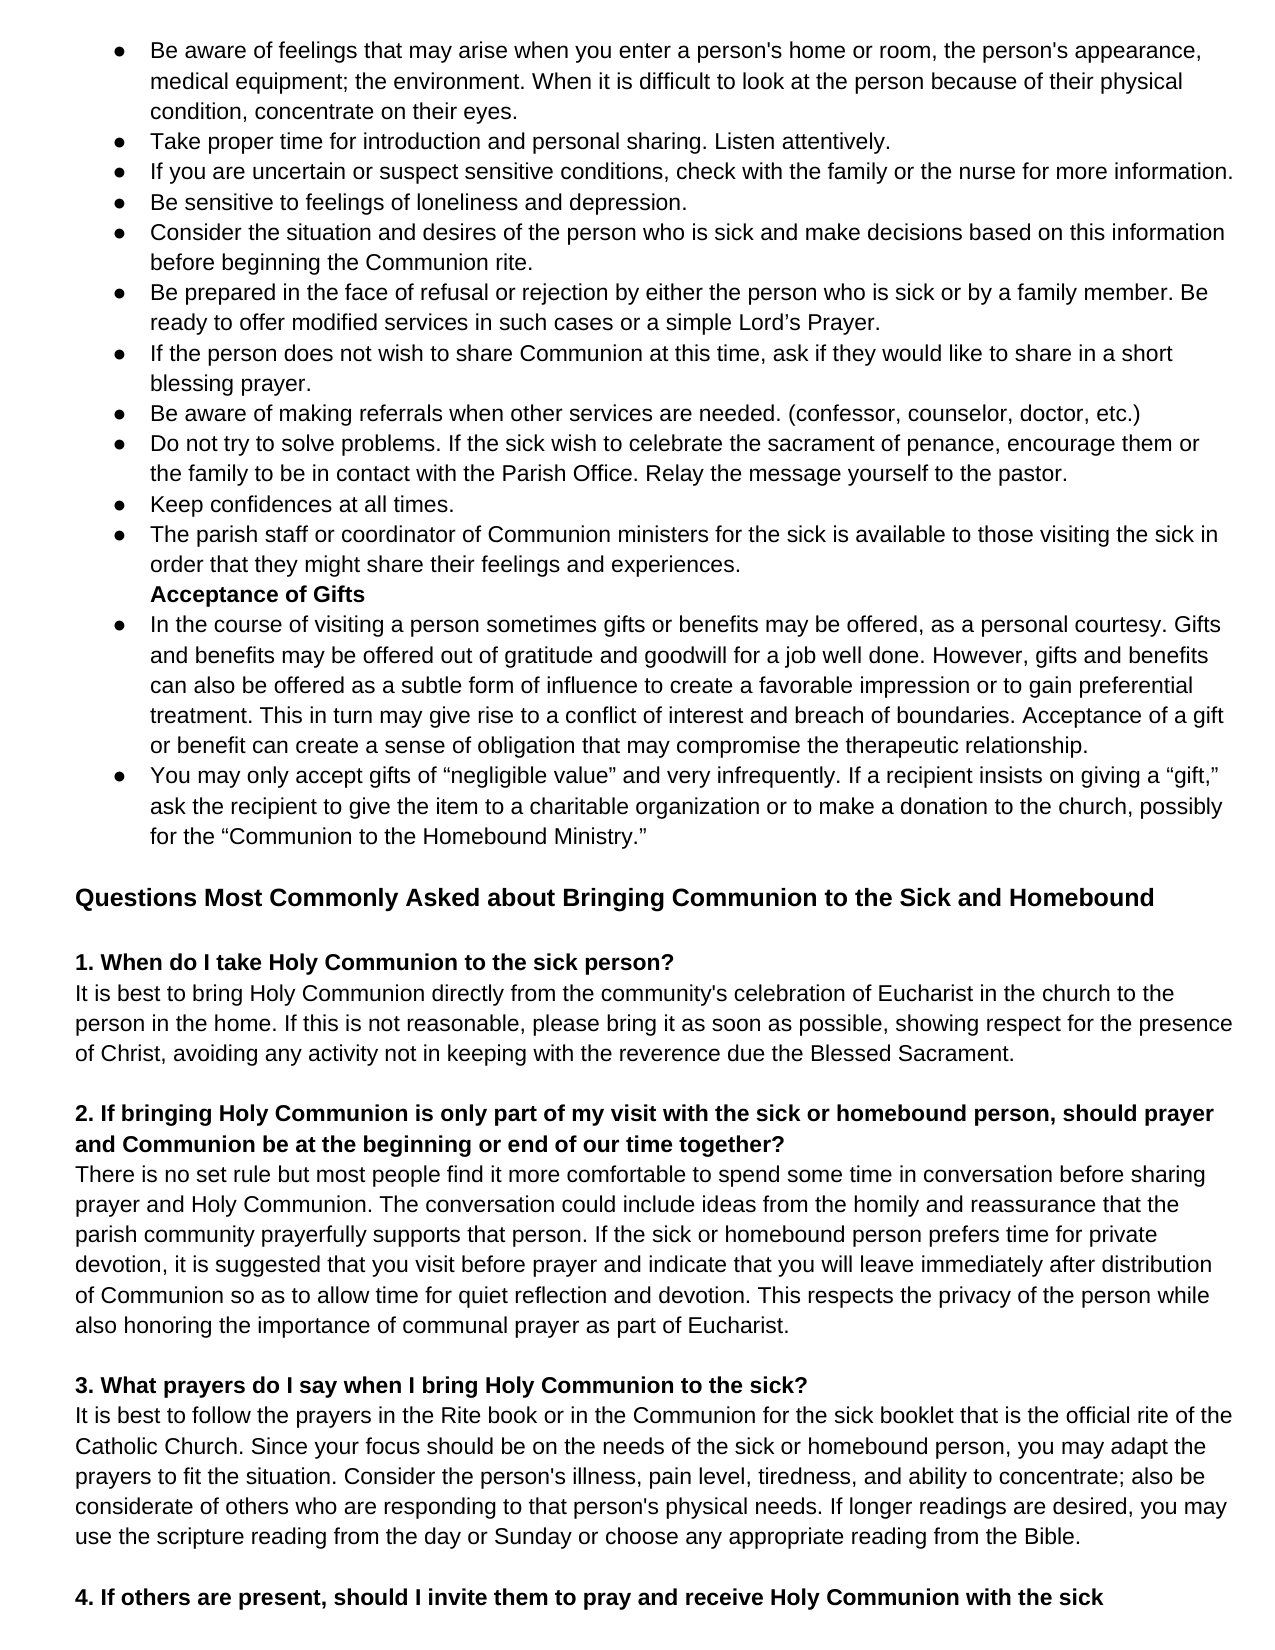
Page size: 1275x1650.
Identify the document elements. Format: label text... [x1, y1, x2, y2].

text It is best to bring Holy Communion directly from the community's celebration of Eucharist in the church to the person in the home. If this is not reasonable, please bring it as soon as possible, showing respect for the presence of Christ, avoiding any activity not in keeping with the reverence due the Blessed Sacrament. [75, 979, 1237, 1066]
text 4. If others are present, should I invite them to pray and receive Holy Communion with the sick [75, 1584, 1237, 1610]
list The parish staff or coordinator of Communion ministers for the sick is available to those visiting the sick in order that they might share their feelings and experiences. [112, 521, 1237, 577]
text 1. When do I take Holy Communion to the sick person? [75, 949, 1237, 976]
list Take proper time for introduction and personal sharing. Listen attentively. [112, 128, 1237, 154]
text Questions Most Commonly Asked about Bringing Communion to the Sick and Homebound [75, 883, 1237, 912]
list Do not try to solve problems. If the sick wish to celebrate the sacrament of penance, encourage them or the family to be in contact with the Parish Office. Relay the message yourself to the pastor. [112, 430, 1237, 487]
text There is no set rule but most people find it more comfortable to spend some time in conversation before sharing prayer and Holy Communion. The conversation could include ideas from the homily and reassurance that the parish community prayerfully supports that person. If the sick or homebound person prefers time for private devotion, it is suggested that you visit before prayer and indicate that you will leave immediately after distribution of Communion so as to allow time for quiet reflection and devotion. This respects the privacy of the person while also honoring the importance of communal prayer as part of Eucharist. [75, 1161, 1237, 1338]
list Be aware of making referrals when other services are needed. (confessor, counselor, doctor, etc.) [112, 400, 1237, 426]
text Acceptance of Gifts [150, 581, 1237, 608]
list Be sensitive to feelings of loneliness and depression. [112, 188, 1237, 215]
list In the course of visiting a person sometimes gifts or benefits may be offered, as a personal courtesy. Gifts and benefits may be offered out of gratitude and goodwill for a job well done. However, gifts and benefits can also be offered as a subtle form of influence to create a favorable impression or to gain preferential treatment. This in turn may give rise to a conflict of interest and breach of boundaries. Acceptance of a gift or benefit can create a sense of obligation that may compromise the therapeutic relationship. [112, 611, 1237, 759]
list Be aware of feelings that may arise when you enter a person's home or room, the person's appearance, medical equipment; the environment. When it is difficult to look at the person because of their physical condition, concentrate on their eyes. [112, 37, 1237, 124]
text considerate of others who are responding to that person's physical needs. If longer readings are desired, you may use the scripture reading from the day or Sunday or choose any appropriate reading from the Bible. [75, 1493, 1237, 1550]
list Be prepared in the face of refusal or rejection by either the person who is sick or by a family member. Be ready to offer modified services in such cases or a simple Lord’s Prayer. [112, 279, 1237, 336]
text 2. If bringing Holy Communion is only part of my visit with the sick or homebound person, should prayer and Communion be at the beginning or end of our time together? [75, 1100, 1237, 1157]
text 3. What prayers do I say when I bring Holy Communion to the sick? [75, 1372, 1237, 1399]
list If the person does not wish to share Communion at this time, ask if they would like to share in a short blessing prayer. [112, 339, 1237, 396]
text It is best to follow the prayers in the Rite book or in the Communion for the sick booklet that is the official rite of the Catholic Church. Since your focus should be on the needs of the sick or homebound person, you may adapt the prayers to fit the situation. Consider the person's illness, pain level, tiredness, and ability to concentrate; also be [75, 1402, 1237, 1489]
list Keep confidences at all times. [112, 491, 1237, 517]
list You may only accept gifts of “negligible value” and very infrequently. If a recipient insists on giving a “gift,” ask the recipient to give the item to a charitable organization or to make a donation to the church, possibly for the “Communion to the Homebound Ministry.” [112, 762, 1237, 849]
list Consider the situation and desires of the person who is sick and make decisions based on this information before beginning the Communion rite. [112, 219, 1237, 275]
list If you are uncertain or suspect sensitive conditions, check with the family or the nurse for more information. [112, 158, 1237, 185]
